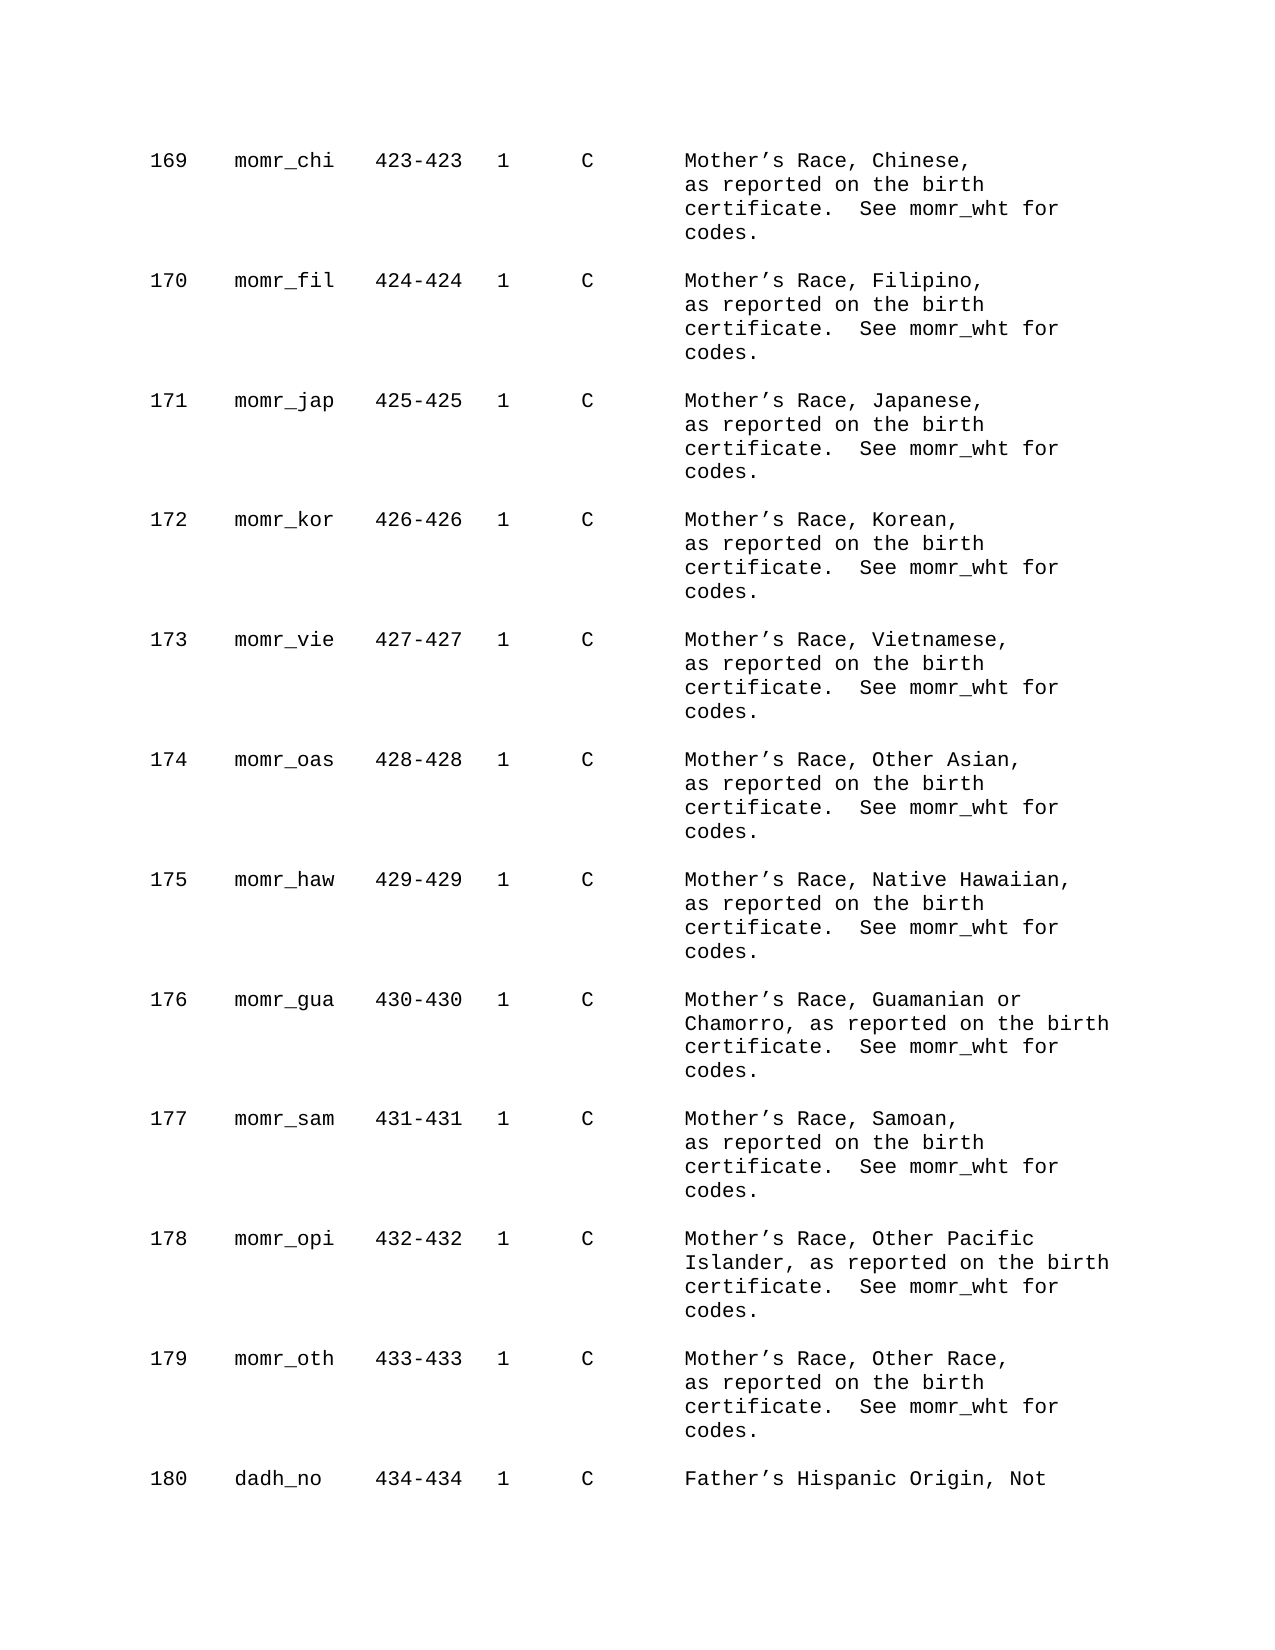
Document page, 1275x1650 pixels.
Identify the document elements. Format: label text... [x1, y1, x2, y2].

text as reported on the birth [150, 893, 1125, 917]
text Islander, as reported on the birth [150, 1252, 1125, 1276]
text 174 momr_oas 428-428 1 C Mother’s Race, Other Asian, [150, 749, 1125, 773]
text 171 momr_jap 425-425 1 C Mother’s Race, Japanese, [150, 389, 1125, 413]
text codes. [150, 701, 1125, 725]
text codes. [150, 1180, 1125, 1204]
text as reported on the birth [150, 533, 1125, 557]
text as reported on the birth [150, 294, 1125, 318]
text codes. [150, 1300, 1125, 1324]
text 178 momr_opi 432-432 1 C Mother’s Race, Other Pacific [150, 1228, 1125, 1252]
text as reported on the birth [150, 653, 1125, 677]
text certificate. See momr_wht for [150, 917, 1125, 941]
text 175 momr_haw 429-429 1 C Mother’s Race, Native Hawaiian, [150, 869, 1125, 893]
text certificate. See momr_wht for [150, 1156, 1125, 1180]
text as reported on the birth [150, 773, 1125, 797]
text certificate. See momr_wht for [150, 557, 1125, 581]
text certificate. See momr_wht for [150, 797, 1125, 821]
text codes. [150, 222, 1125, 246]
text 177 momr_sam 431-431 1 C Mother’s Race, Samoan, [150, 1108, 1125, 1132]
text certificate. See momr_wht for [150, 437, 1125, 461]
text as reported on the birth [150, 1372, 1125, 1396]
text codes. [150, 821, 1125, 845]
text as reported on the birth [150, 1132, 1125, 1156]
text codes. [150, 1420, 1125, 1444]
text codes. [150, 941, 1125, 964]
text certificate. See momr_wht for [150, 1276, 1125, 1300]
text certificate. See momr_wht for [150, 198, 1125, 222]
text as reported on the birth [150, 174, 1125, 198]
text 179 momr_oth 433-433 1 C Mother’s Race, Other Race, [150, 1348, 1125, 1372]
text 172 momr_kor 426-426 1 C Mother’s Race, Korean, [150, 509, 1125, 533]
text 176 momr_gua 430-430 1 C Mother’s Race, Guamanian or [150, 988, 1125, 1012]
text 170 momr_fil 424-424 1 C Mother’s Race, Filipino, [150, 270, 1125, 294]
text codes. [150, 581, 1125, 605]
text certificate. See momr_wht for [150, 1036, 1125, 1060]
text 173 momr_vie 427-427 1 C Mother’s Race, Vietnamese, [150, 629, 1125, 653]
text certificate. See momr_wht for [150, 677, 1125, 701]
text 169 momr_chi 423-423 1 C Mother’s Race, Chinese, [150, 150, 1125, 174]
text certificate. See momr_wht for [150, 1396, 1125, 1420]
text codes. [150, 461, 1125, 485]
text codes. [150, 1060, 1125, 1084]
text Chamorro, as reported on the birth [150, 1012, 1125, 1036]
text codes. [150, 342, 1125, 366]
text certificate. See momr_wht for [150, 318, 1125, 342]
text 180 dadh_no 434-434 1 C Father’s Hispanic Origin, Not [150, 1468, 1125, 1492]
text as reported on the birth [150, 413, 1125, 437]
